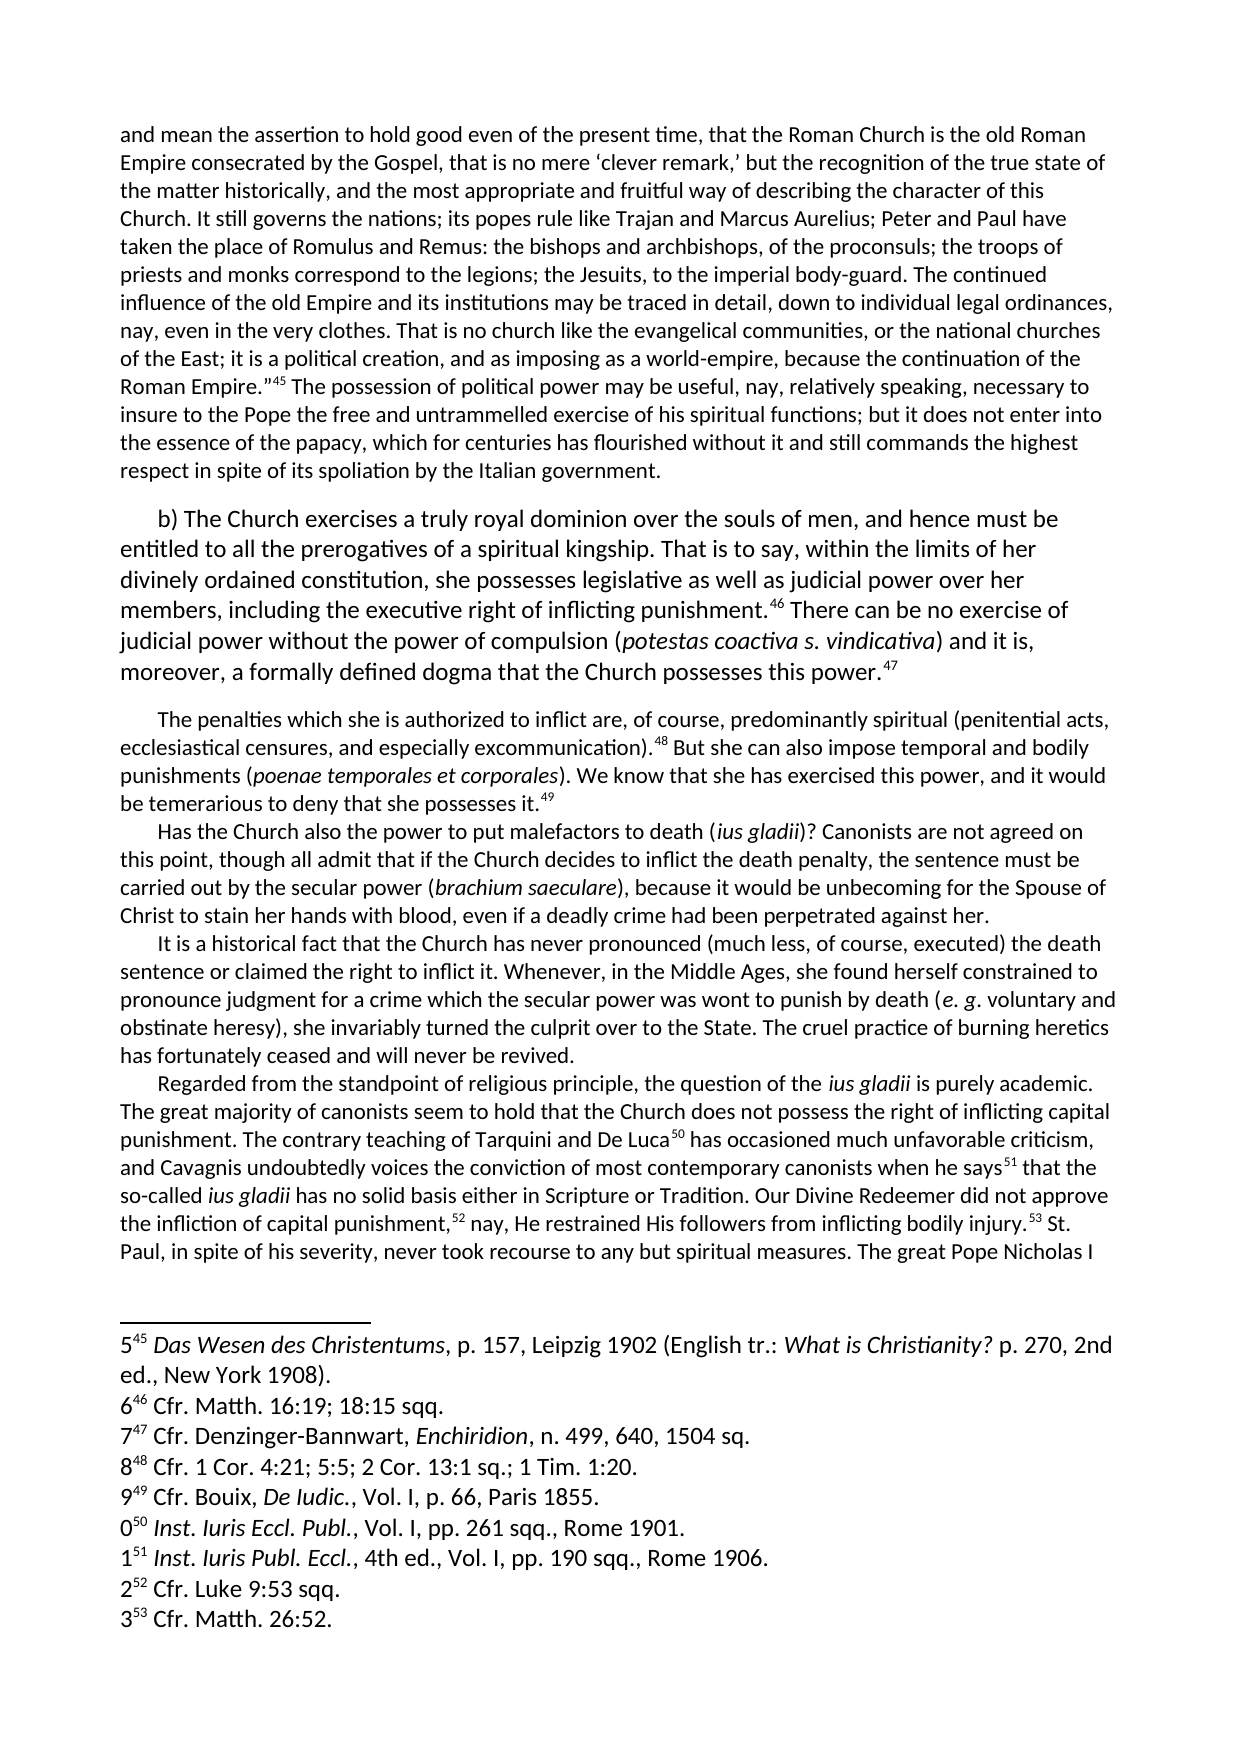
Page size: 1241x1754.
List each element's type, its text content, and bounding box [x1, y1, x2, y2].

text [120, 1069, 1120, 1265]
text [120, 120, 1120, 484]
text It is a historical fact that the Church has never pronounced (much less, of course, executed) the death sentence or claimed the right to inflict it. Whenever, in the Middle Ages, she found herself constrained to pronounce judgment for a crime which the secular power was wont to punish by death (e. g. voluntary and obstinate heresy), she invariably turned the culprit over to the State. The cruel practice of burning heretics has fortunately ceased and will never be revived. [120, 929, 1120, 1069]
text b) The Church exercises a truly royal dominion over the souls of men, and hence must be entitled to all the prerogatives of a spiritual kingship. That is to say, within the limits of her divinely ordained constitution, she possesses legislative as well as judicial power over her members, including the executive right of inflicting punishment.46 There can be no exercise of judicial power without the power of compulsion (potestas coactiva s. vindicativa) and it is, moreover, a formally defined dogma that the Church possesses this power.47 [120, 503, 1120, 686]
text Has the Church also the power to put malefactors to death (ius gladii)? Canonists are not agreed on this point, though all admit that if the Church decides to inflict the death penalty, the sentence must be carried out by the secular power (brachium saeculare), because it would be unbecoming for the Spouse of Christ to stain her hands with blood, even if a deadly crime had been perpetrated against her. [120, 817, 1120, 929]
text The penalties which she is authorized to inflict are, of course, predominantly spiritual (penitential acts, ecclesiastical censures, and especially excommunication).48 But she can also impose temporal and bodily punishments (poenae temporales et corporales). We know that she has exercised this power, and it would be temerarious to deny that she possesses it.49 [120, 705, 1120, 817]
